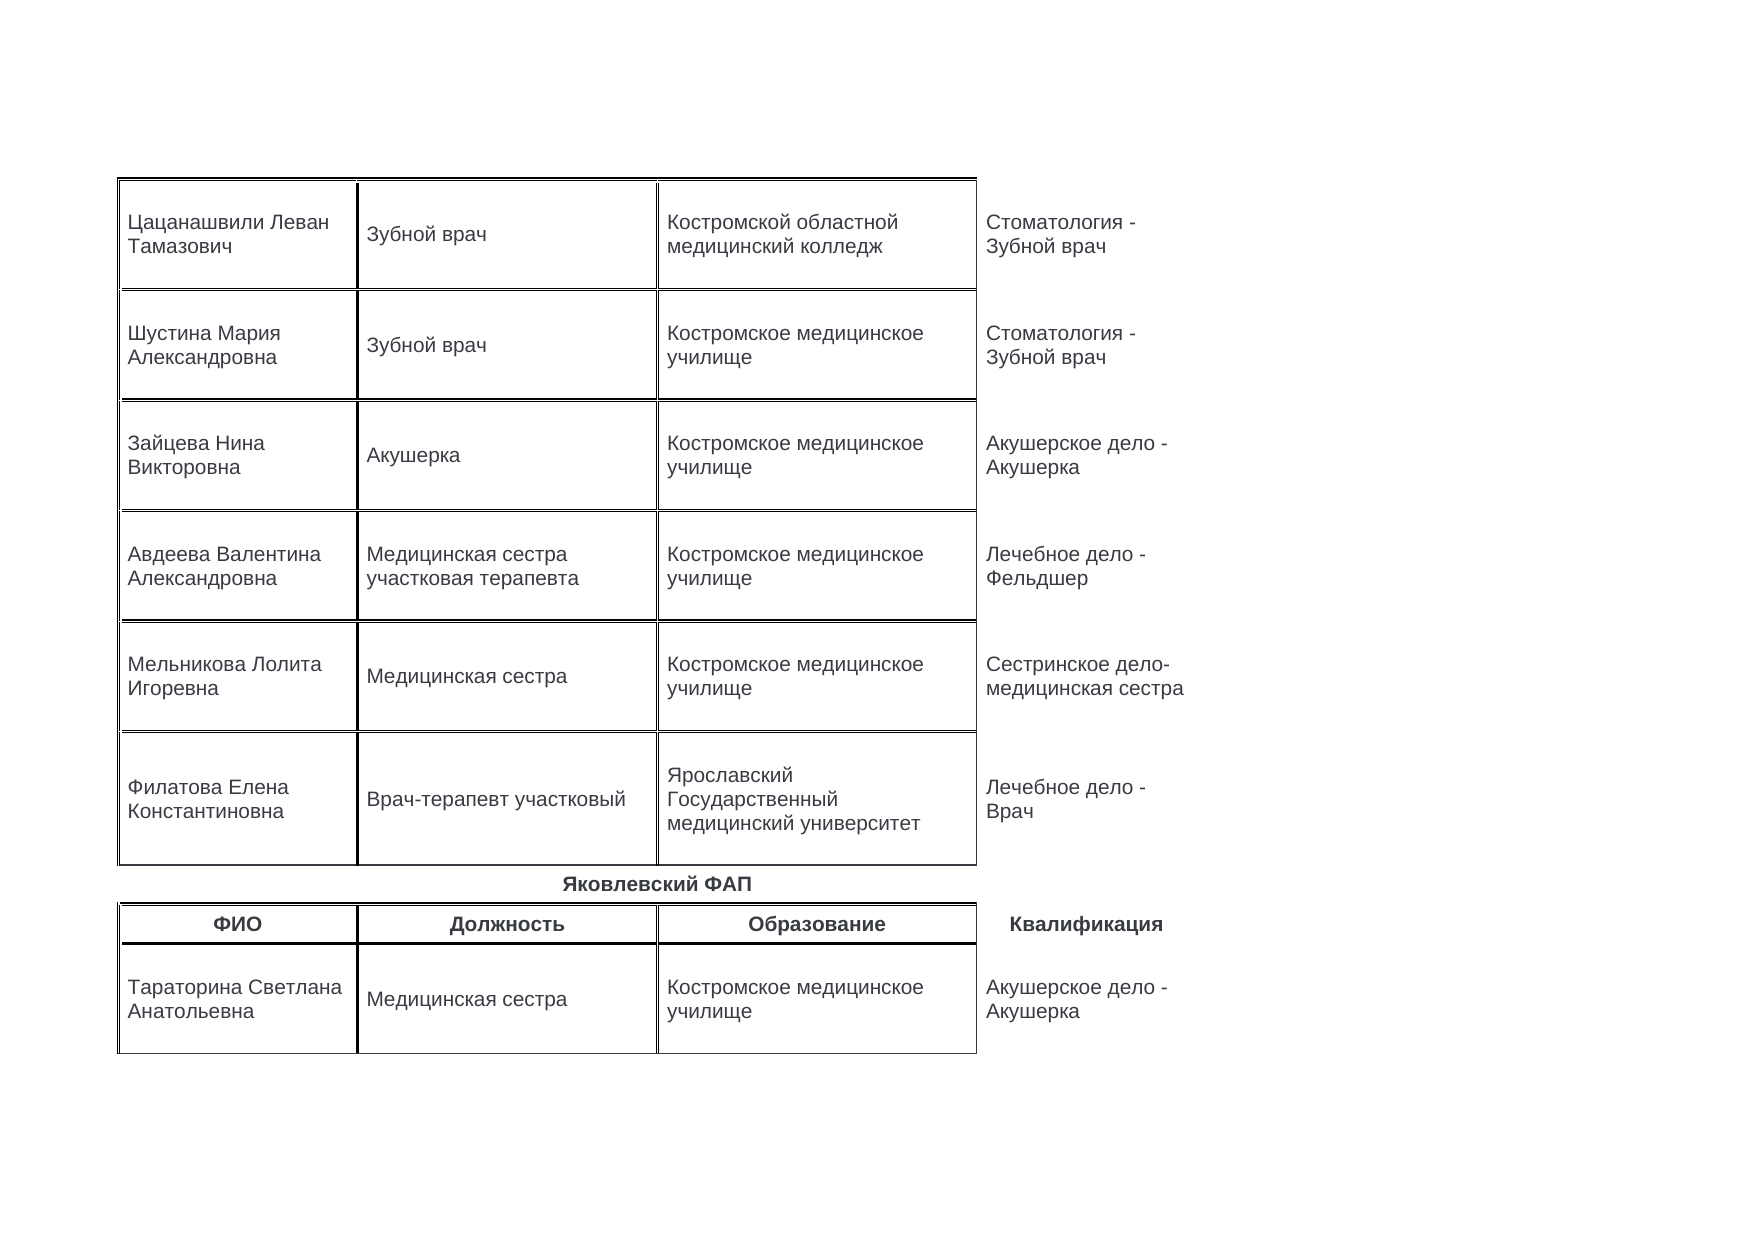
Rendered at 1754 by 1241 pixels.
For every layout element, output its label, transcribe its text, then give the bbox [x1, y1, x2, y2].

table_cell Костромское медицинское училище [659, 402, 976, 509]
table_cell Авдеева Валентина Александровна [118, 509, 357, 619]
table_cell Образование [659, 906, 976, 942]
table_cell Костромское медицинское училище [659, 291, 976, 398]
table_cell ФИО [118, 902, 356, 942]
table_cell Мельникова Лолита Игоревна [120, 619, 356, 730]
table_cell Ярославский Государственный медицинский университет [659, 733, 976, 864]
table_cell Цацанашвили Леван Тамазович [120, 179, 357, 288]
table_cell Акушерское дело - Акушерка [977, 398, 1196, 509]
table_cell Медицинская сестра [359, 945, 656, 1052]
table_cell Филатова Елена Константиновна [118, 730, 357, 864]
table_cell Акушерское дело - Акушерка [977, 942, 1196, 1052]
table_cell Квалификация [977, 902, 1196, 942]
table_cell Стоматология - Зубной врач [976, 177, 1196, 288]
table_cell Сестринское дело-медицинская сестра [977, 619, 1196, 730]
table_cell Яковлевский ФАП [118, 864, 1196, 902]
table_cell Акушерка [359, 402, 656, 509]
table_cell Костромское медицинское училище [659, 623, 976, 730]
table_cell Зубной врач [357, 181, 657, 288]
table_cell Зубной врач [359, 291, 656, 398]
table_cell Тараторина Светлана Анатольевна [120, 942, 356, 1052]
table_cell Медицинская сестра [359, 623, 656, 730]
table_cell Медицинская сестра участковая терапевта [359, 512, 656, 619]
table_cell Лечебное дело - Врач [977, 730, 1196, 864]
table_cell Шустина Мария Александровна [118, 288, 357, 398]
table_cell Лечебное дело - Фельдшер [977, 509, 1196, 619]
table_cell Врач-терапевт участковый [359, 733, 656, 864]
table_cell Зайцева Нина Викторовна [120, 398, 356, 509]
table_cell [659, 945, 976, 1052]
table_cell Костромское медицинское училище [659, 512, 976, 619]
table_cell Должность [359, 906, 656, 942]
table_cell Стоматология - Зубной врач [977, 288, 1196, 398]
table_cell Костромской областной медицинский колледж [658, 181, 976, 288]
